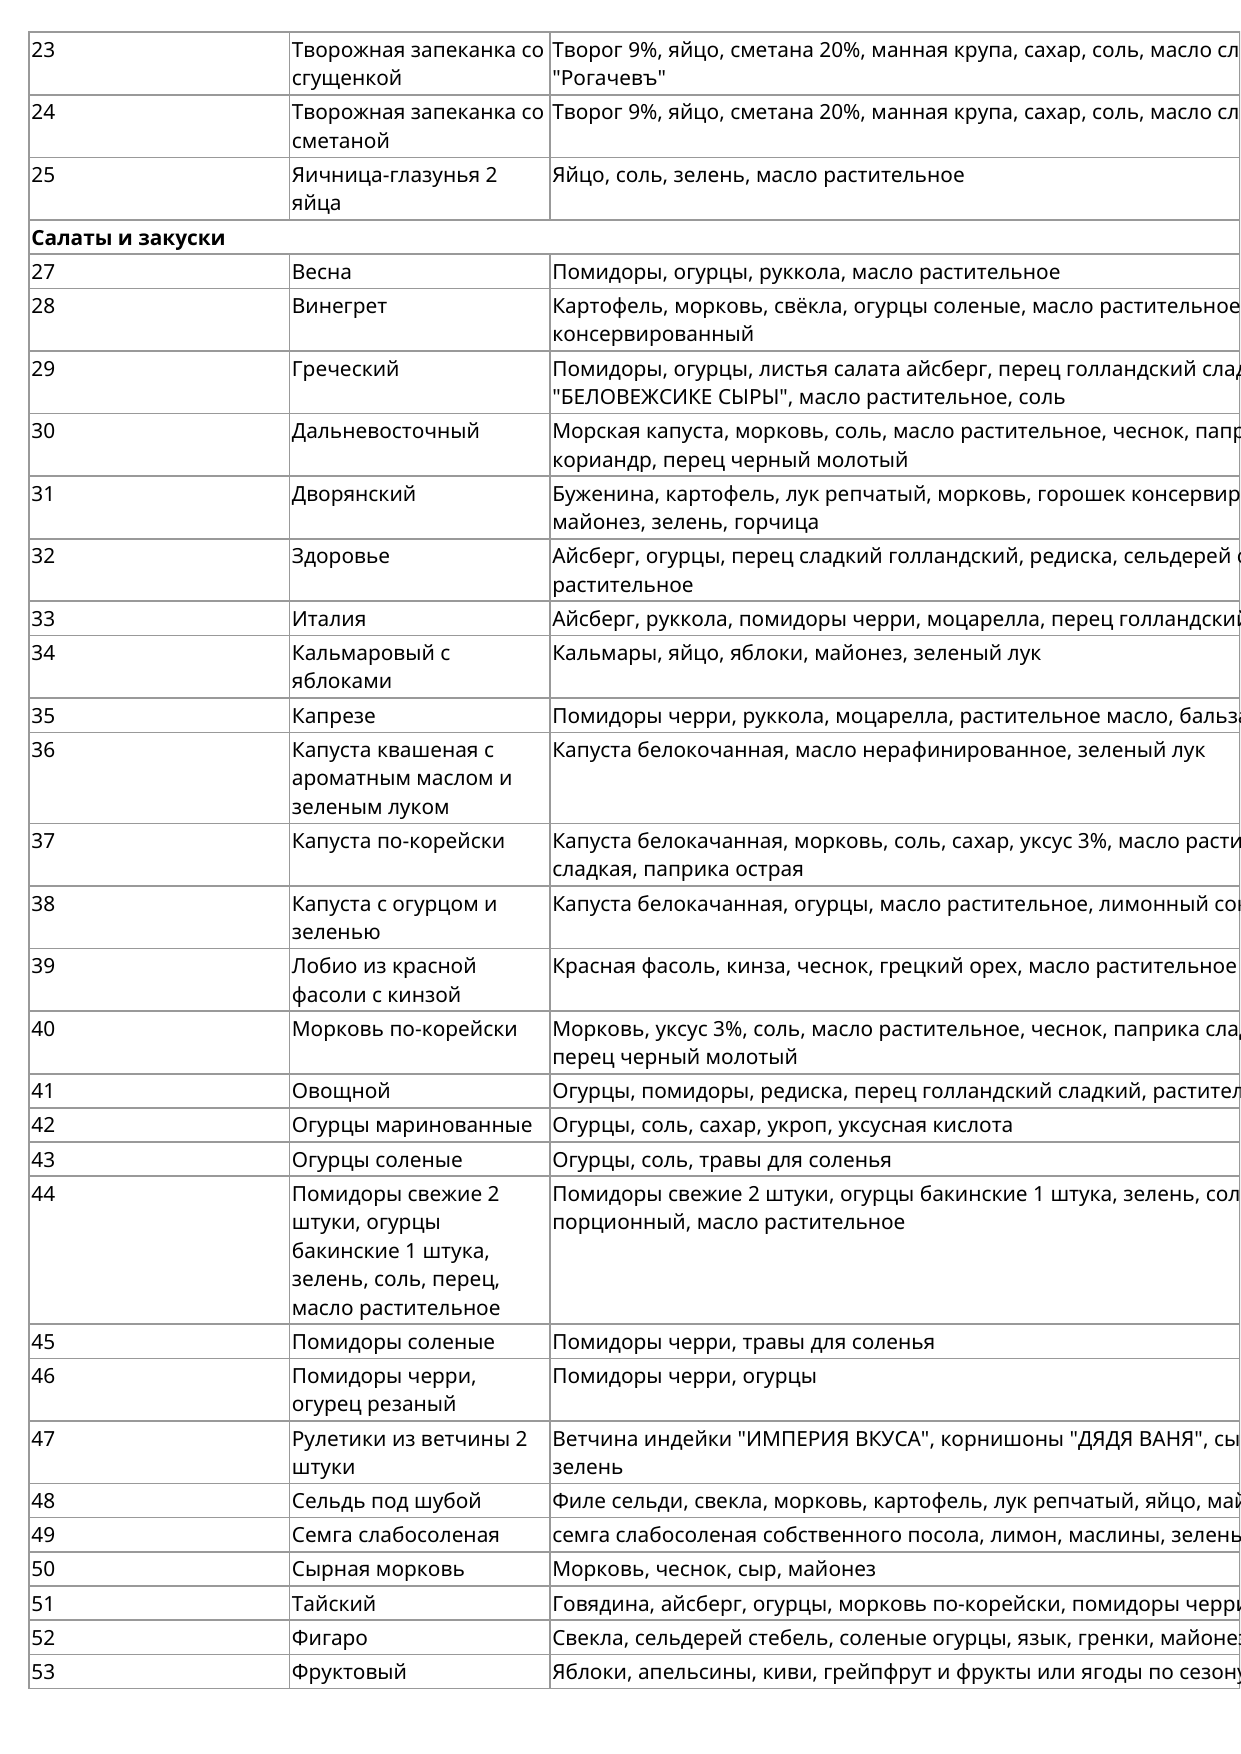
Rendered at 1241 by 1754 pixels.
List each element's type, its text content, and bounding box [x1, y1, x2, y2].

table_cell 28 [30, 289, 289, 350]
table_cell Фигаро [290, 1621, 549, 1653]
table_cell 41 [30, 1075, 289, 1107]
table_cell 34 [30, 636, 289, 697]
table_cell 38 [30, 887, 289, 948]
table_cell семга слабосоленая собственного посола, лимон, маслины, зелень [551, 1518, 1239, 1551]
table_cell Филе сельди, свекла, морковь, картофель, лук репчатый, яйцо, майонез [551, 1484, 1239, 1517]
table_cell Помидоры соленые [290, 1325, 549, 1357]
table_cell Яйцо, соль, зелень, масло растительное [551, 158, 1239, 219]
table_cell Творог 9%, яйцо, сметана 20%, манная крупа, сахар, соль, масло сливочное, сгущенное молоко "Рогачевъ" [551, 33, 1239, 94]
table_cell Помидоры свежие 2 штуки, огурцы бакинские 1 штука, зелень, соль, перец, масло растительное [290, 1177, 549, 1323]
table_cell Ветчина индейки "ИМПЕРИЯ ВКУСА", корнишоны "ДЯДЯ ВАНЯ", сыр российский, майонез, чеснок, зелень [551, 1422, 1239, 1483]
table_cell 47 [30, 1422, 289, 1483]
table_cell Фруктовый [290, 1655, 549, 1688]
table_cell Морковь, чеснок, сыр, майонез [551, 1553, 1239, 1585]
table_cell 40 [30, 1012, 289, 1073]
table_cell Дворянский [290, 477, 549, 538]
table_cell Свекла, сельдерей стебель, соленые огурцы, язык, гренки, майонез [551, 1621, 1239, 1653]
table_cell 33 [30, 602, 289, 634]
table_cell Кальмары, яйцо, яблоки, майонез, зеленый лук [551, 636, 1239, 697]
table_cell 50 [30, 1553, 289, 1585]
table_cell 39 [30, 949, 289, 1010]
table_cell 48 [30, 1484, 289, 1517]
table_cell 44 [30, 1177, 289, 1323]
table_cell Красная фасоль, кинза, чеснок, грецкий орех, масло растительное [551, 949, 1239, 1010]
table_cell 36 [30, 733, 289, 822]
table_cell Весна [290, 255, 549, 287]
table_cell 24 [30, 96, 289, 156]
table_cell Помидоры, огурцы, руккола, масло растительное [551, 255, 1239, 287]
table_cell Здоровье [290, 540, 549, 600]
table_cell Помидоры черри, руккола, моцарелла, растительное масло, бальзамический соус [551, 699, 1239, 731]
table_cell Сырная морковь [290, 1553, 549, 1585]
table_cell 43 [30, 1143, 289, 1175]
table_cell Помидоры, огурцы, листья салата айсберг, перец голландский сладкий, маслины, брынза "БЕЛОВЕЖСИКЕ СЫРЫ", масло растительное, соль [551, 352, 1239, 413]
table_cell 30 [30, 414, 289, 475]
table_cell Творожная запеканка со сгущенкой [290, 33, 549, 94]
table_cell Огурцы соленые [290, 1143, 549, 1175]
table_cell Рулетики из ветчины 2 штуки [290, 1422, 549, 1483]
table_cell Огурцы, соль, сахар, укроп, уксусная кислота [551, 1109, 1239, 1141]
table_cell 32 [30, 540, 289, 600]
table_cell Капуста белокочанная, масло нерафинированное, зеленый лук [551, 733, 1239, 822]
table_cell Капрезе [290, 699, 549, 731]
table_cell 35 [30, 699, 289, 731]
table_cell 42 [30, 1109, 289, 1141]
table_cell Огурцы маринованные [290, 1109, 549, 1141]
table_cell Морковь по-корейски [290, 1012, 549, 1073]
table_cell Италия [290, 602, 549, 634]
table_cell Капуста по-корейски [290, 824, 549, 885]
table_cell Помидоры черри, огурцы [551, 1359, 1239, 1420]
table_cell Капуста белокачанная, морковь, соль, сахар, уксус 3%, масло растительное, чеснок, паприка сладкая, паприка острая [551, 824, 1239, 885]
table_cell Салаты и закуски [30, 221, 1239, 253]
table_cell Айсберг, огурцы, перец сладкий голландский, редиска, сельдерей стебель, зелень, масло растительное [551, 540, 1239, 600]
table_cell 51 [30, 1587, 289, 1619]
table_cell Помидоры черри, огурец резаный [290, 1359, 549, 1420]
table_cell 45 [30, 1325, 289, 1357]
table_cell Помидоры черри, травы для соленья [551, 1325, 1239, 1357]
table_cell Айсберг, руккола, помидоры черри, моцарелла, перец голландский сладкий, огурцы, соус песто [551, 602, 1239, 634]
table_cell Кальмаровый с яблоками [290, 636, 549, 697]
table_cell 52 [30, 1621, 289, 1653]
table_cell Морская капуста, морковь, соль, масло растительное, чеснок, паприка сладкая, паприка острая, кориандр, перец черный молотый [551, 414, 1239, 475]
table_cell Помидоры свежие 2 штуки, огурцы бакинские 1 штука, зелень, соль порционная, перец порционный, масло растительное [551, 1177, 1239, 1323]
table_cell Сельдь под шубой [290, 1484, 549, 1517]
table_cell Морковь, уксус 3%, соль, масло растительное, чеснок, паприка сладкая, паприка острая, кориандр, перец черный молотый [551, 1012, 1239, 1073]
table_cell Винегрет [290, 289, 549, 350]
table_cell 23 [30, 33, 289, 94]
table_cell Капуста квашеная с ароматным маслом и зеленым луком [290, 733, 549, 822]
table_cell 29 [30, 352, 289, 413]
table_cell 37 [30, 824, 289, 885]
table_cell Греческий [290, 352, 549, 413]
table_cell Лобио из красной фасоли с кинзой [290, 949, 549, 1010]
table_cell Яблоки, апельсины, киви, грейпфрут и фрукты или ягоды по сезону [551, 1655, 1239, 1688]
table_cell Капуста белокачанная, огурцы, масло растительное, лимонный сок, зелень [551, 887, 1239, 948]
table_cell Буженина, картофель, лук репчатый, морковь, горошек консервированный, огурцы соленые, майонез, зелень, горчица [551, 477, 1239, 538]
table_cell Огурцы, помидоры, редиска, перец голландский сладкий, растительное масло [551, 1075, 1239, 1107]
table_cell Картофель, морковь, свёкла, огурцы соленые, масло растительное, укроп, горошек консервированный [551, 289, 1239, 350]
table_cell Творог 9%, яйцо, сметана 20%, манная крупа, сахар, соль, масло сливочное [551, 96, 1239, 156]
table_cell Тайский [290, 1587, 549, 1619]
table_cell Капуста с огурцом и зеленью [290, 887, 549, 948]
table_cell Огурцы, соль, травы для соленья [551, 1143, 1239, 1175]
table_cell 49 [30, 1518, 289, 1551]
table_cell 25 [30, 158, 289, 219]
table_cell Говядина, айсберг, огурцы, морковь по-корейски, помидоры черри, растительное масло [551, 1587, 1239, 1619]
table_cell 46 [30, 1359, 289, 1420]
table_cell 27 [30, 255, 289, 287]
table_cell Семга слабосоленая [290, 1518, 549, 1551]
table_cell Творожная запеканка со сметаной [290, 96, 549, 156]
table_cell 31 [30, 477, 289, 538]
table_cell Яичница-глазунья 2 яйца [290, 158, 549, 219]
table_cell Овощной [290, 1075, 549, 1107]
table_cell Дальневосточный [290, 414, 549, 475]
table_cell 53 [30, 1655, 289, 1688]
